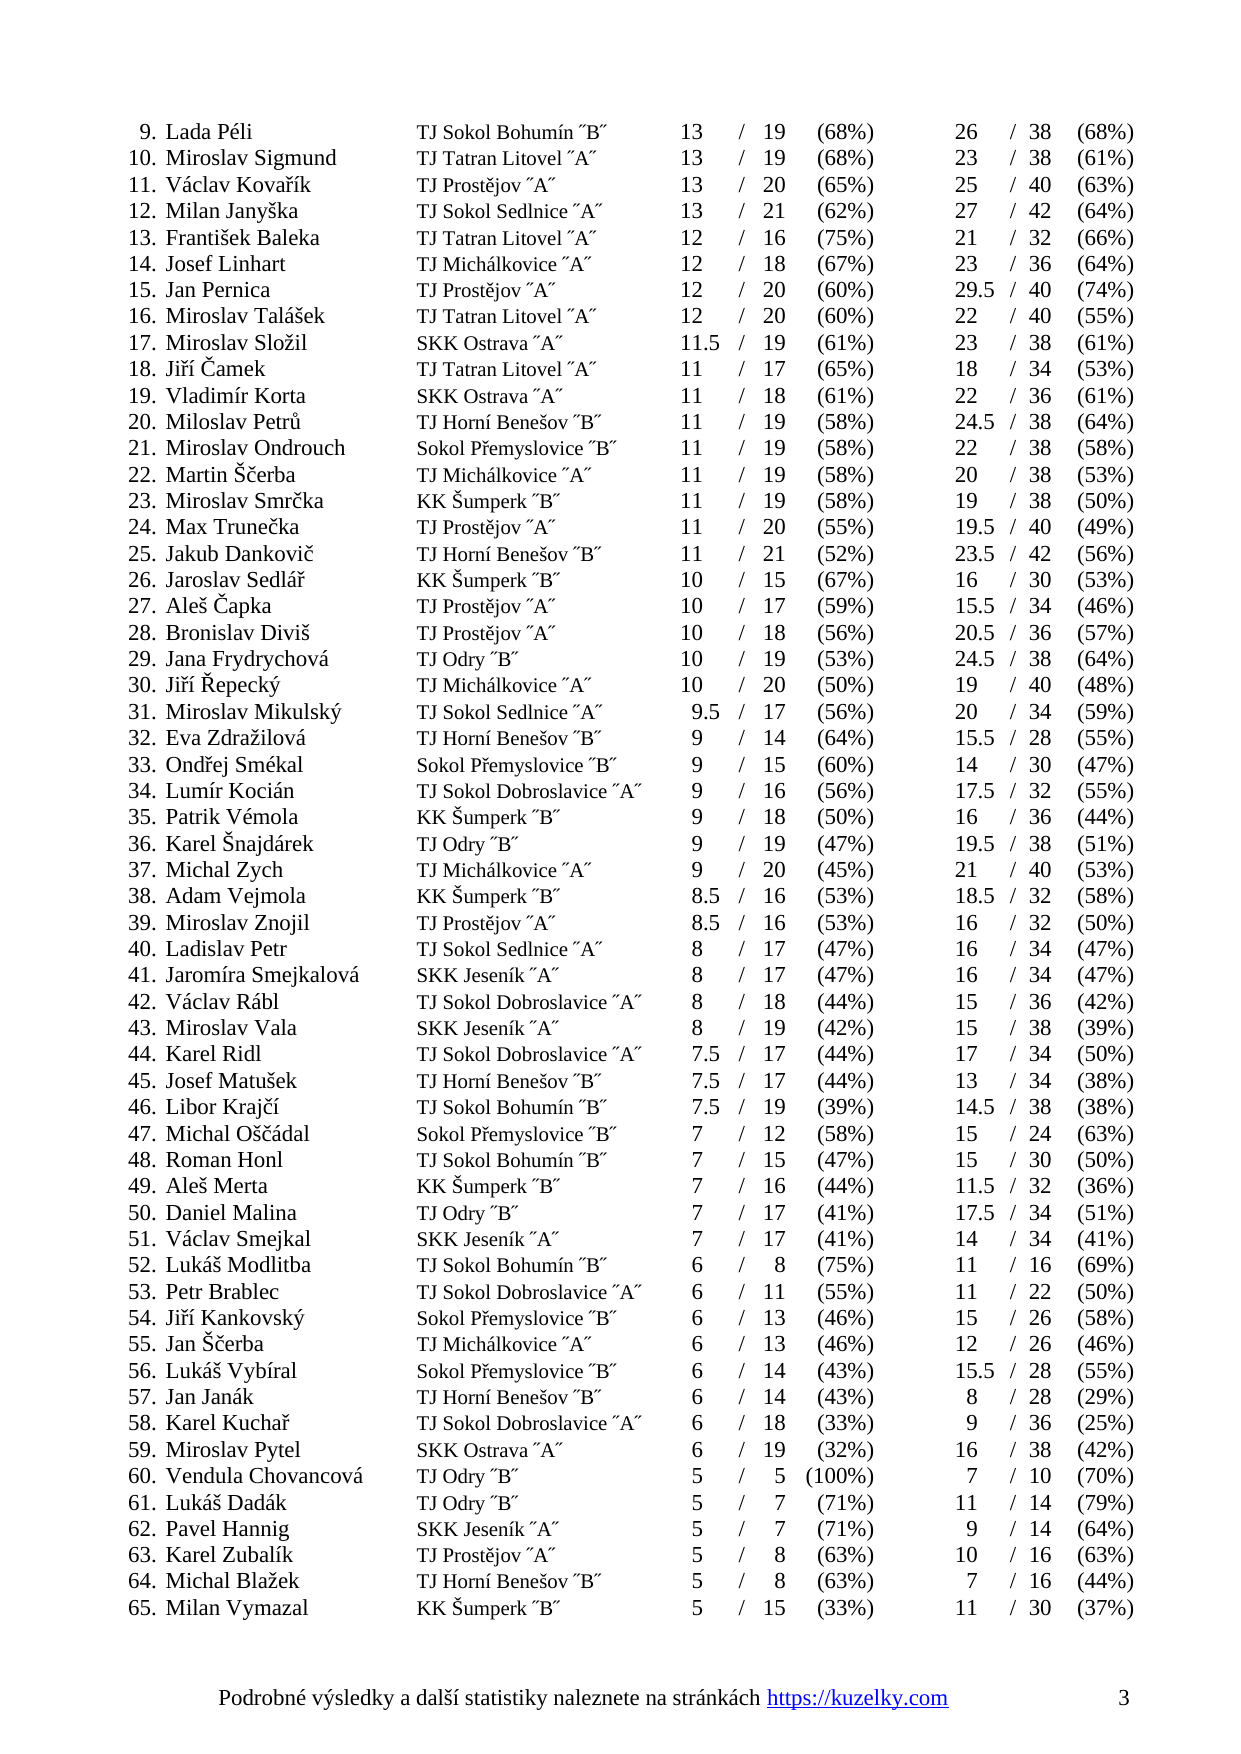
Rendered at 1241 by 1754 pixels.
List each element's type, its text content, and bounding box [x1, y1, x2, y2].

text 21. Miroslav Ondrouch Sokol Přemyslovice ˝B˝ 11 / 19 (58%) 22 / 38 (58%) [106, 434, 1134, 461]
text 37. Michal Zych TJ Michálkovice ˝A˝ 9 / 20 (45%) 21 / 40 (53%) [106, 856, 1134, 882]
text 24. Max Trunečka TJ Prostějov ˝A˝ 11 / 20 (55%) 19.5 / 40 (49%) [106, 513, 1134, 540]
text 31. Miroslav Mikulský TJ Sokol Sedlnice ˝A˝ 9.5 / 17 (56%) 20 / 34 (59%) [106, 698, 1134, 724]
text 17. Miroslav Složil SKK Ostrava ˝A˝ 11.5 / 19 (61%) 23 / 38 (61%) [106, 329, 1134, 355]
text 59. Miroslav Pytel SKK Ostrava ˝A˝ 6 / 19 (32%) 16 / 38 (42%) [106, 1436, 1134, 1462]
text 43. Miroslav Vala SKK Jeseník ˝A˝ 8 / 19 (42%) 15 / 38 (39%) [106, 1014, 1134, 1041]
text 28. Bronislav Diviš TJ Prostějov ˝A˝ 10 / 18 (56%) 20.5 / 36 (57%) [106, 619, 1134, 645]
text 16. Miroslav Talášek TJ Tatran Litovel ˝A˝ 12 / 20 (60%) 22 / 40 (55%) [106, 303, 1134, 329]
text 20. Miloslav Petrů TJ Horní Benešov ˝B˝ 11 / 19 (58%) 24.5 / 38 (64%) [106, 408, 1134, 434]
text 39. Miroslav Znojil TJ Prostějov ˝A˝ 8.5 / 16 (53%) 16 / 32 (50%) [106, 909, 1134, 935]
text 22. Martin Ščerba TJ Michálkovice ˝A˝ 11 / 19 (58%) 20 / 38 (53%) [106, 461, 1134, 487]
text 62. Pavel Hannig SKK Jeseník ˝A˝ 5 / 7 (71%) 9 / 14 (64%) [106, 1515, 1134, 1541]
text 41. Jaromíra Smejkalová SKK Jeseník ˝A˝ 8 / 17 (47%) 16 / 34 (47%) [106, 961, 1134, 988]
text 44. Karel Ridl TJ Sokol Dobroslavice ˝A˝ 7.5 / 17 (44%) 17 / 34 (50%) [106, 1041, 1134, 1067]
text 38. Adam Vejmola KK Šumperk ˝B˝ 8.5 / 16 (53%) 18.5 / 32 (58%) [106, 882, 1134, 909]
text 60. Vendula Chovancová TJ Odry ˝B˝ 5 / 5 (100%) 7 / 10 (70%) [106, 1462, 1134, 1488]
text 35. Patrik Vémola KK Šumperk ˝B˝ 9 / 18 (50%) 16 / 36 (44%) [106, 803, 1134, 830]
text 48. Roman Honl TJ Sokol Bohumín ˝B˝ 7 / 15 (47%) 15 / 30 (50%) [106, 1146, 1134, 1172]
text 46. Libor Krajčí TJ Sokol Bohumín ˝B˝ 7.5 / 19 (39%) 14.5 / 38 (38%) [106, 1093, 1134, 1119]
text 63. Karel Zubalík TJ Prostějov ˝A˝ 5 / 8 (63%) 10 / 16 (63%) [106, 1541, 1134, 1568]
text 19. Vladimír Korta SKK Ostrava ˝A˝ 11 / 18 (61%) 22 / 36 (61%) [106, 382, 1134, 408]
text 36. Karel Šnajdárek TJ Odry ˝B˝ 9 / 19 (47%) 19.5 / 38 (51%) [106, 830, 1134, 856]
text 52. Lukáš Modlitba TJ Sokol Bohumín ˝B˝ 6 / 8 (75%) 11 / 16 (69%) [106, 1251, 1134, 1278]
text 57. Jan Janák TJ Horní Benešov ˝B˝ 6 / 14 (43%) 8 / 28 (29%) [106, 1383, 1134, 1409]
text 33. Ondřej Smékal Sokol Přemyslovice ˝B˝ 9 / 15 (60%) 14 / 30 (47%) [106, 751, 1134, 777]
text 50. Daniel Malina TJ Odry ˝B˝ 7 / 17 (41%) 17.5 / 34 (51%) [106, 1199, 1134, 1225]
text 14. Josef Linhart TJ Michálkovice ˝A˝ 12 / 18 (67%) 23 / 36 (64%) [106, 250, 1134, 276]
text 53. Petr Brablec TJ Sokol Dobroslavice ˝A˝ 6 / 11 (55%) 11 / 22 (50%) [106, 1278, 1134, 1304]
text 27. Aleš Čapka TJ Prostějov ˝A˝ 10 / 17 (59%) 15.5 / 34 (46%) [106, 592, 1134, 619]
text 30. Jiří Řepecký TJ Michálkovice ˝A˝ 10 / 20 (50%) 19 / 40 (48%) [106, 672, 1134, 698]
text 64. Michal Blažek TJ Horní Benešov ˝B˝ 5 / 8 (63%) 7 / 16 (44%) [106, 1568, 1134, 1594]
text 65. Milan Vymazal KK Šumperk ˝B˝ 5 / 15 (33%) 11 / 30 (37%) [106, 1594, 1134, 1620]
text 10. Miroslav Sigmund TJ Tatran Litovel ˝A˝ 13 / 19 (68%) 23 / 38 (61%) [106, 144, 1134, 171]
text 29. Jana Frydrychová TJ Odry ˝B˝ 10 / 19 (53%) 24.5 / 38 (64%) [106, 645, 1134, 672]
text 58. Karel Kuchař TJ Sokol Dobroslavice ˝A˝ 6 / 18 (33%) 9 / 36 (25%) [106, 1409, 1134, 1436]
text 11. Václav Kovařík TJ Prostějov ˝A˝ 13 / 20 (65%) 25 / 40 (63%) [106, 171, 1134, 197]
text 32. Eva Zdražilová TJ Horní Benešov ˝B˝ 9 / 14 (64%) 15.5 / 28 (55%) [106, 724, 1134, 751]
text 18. Jiří Čamek TJ Tatran Litovel ˝A˝ 11 / 17 (65%) 18 / 34 (53%) [106, 355, 1134, 382]
text 49. Aleš Merta KK Šumperk ˝B˝ 7 / 16 (44%) 11.5 / 32 (36%) [106, 1172, 1134, 1199]
text 23. Miroslav Smrčka KK Šumperk ˝B˝ 11 / 19 (58%) 19 / 38 (50%) [106, 487, 1134, 513]
text 9. Lada Péli TJ Sokol Bohumín ˝B˝ 13 / 19 (68%) 26 / 38 (68%) [106, 118, 1134, 144]
text 45. Josef Matušek TJ Horní Benešov ˝B˝ 7.5 / 17 (44%) 13 / 34 (38%) [106, 1067, 1134, 1093]
text 25. Jakub Dankovič TJ Horní Benešov ˝B˝ 11 / 21 (52%) 23.5 / 42 (56%) [106, 540, 1134, 566]
text 40. Ladislav Petr TJ Sokol Sedlnice ˝A˝ 8 / 17 (47%) 16 / 34 (47%) [106, 935, 1134, 961]
text 15. Jan Pernica TJ Prostějov ˝A˝ 12 / 20 (60%) 29.5 / 40 (74%) [106, 276, 1134, 303]
text 55. Jan Ščerba TJ Michálkovice ˝A˝ 6 / 13 (46%) 12 / 26 (46%) [106, 1330, 1134, 1357]
text 34. Lumír Kocián TJ Sokol Dobroslavice ˝A˝ 9 / 16 (56%) 17.5 / 32 (55%) [106, 777, 1134, 803]
text 42. Václav Rábl TJ Sokol Dobroslavice ˝A˝ 8 / 18 (44%) 15 / 36 (42%) [106, 988, 1134, 1014]
text 12. Milan Janyška TJ Sokol Sedlnice ˝A˝ 13 / 21 (62%) 27 / 42 (64%) [106, 197, 1134, 223]
text 26. Jaroslav Sedlář KK Šumperk ˝B˝ 10 / 15 (67%) 16 / 30 (53%) [106, 566, 1134, 592]
text 61. Lukáš Dadák TJ Odry ˝B˝ 5 / 7 (71%) 11 / 14 (79%) [106, 1488, 1134, 1515]
text 13. František Baleka TJ Tatran Litovel ˝A˝ 12 / 16 (75%) 21 / 32 (66%) [106, 223, 1134, 250]
text 56. Lukáš Vybíral Sokol Přemyslovice ˝B˝ 6 / 14 (43%) 15.5 / 28 (55%) [106, 1357, 1134, 1383]
text 54. Jiří Kankovský Sokol Přemyslovice ˝B˝ 6 / 13 (46%) 15 / 26 (58%) [106, 1304, 1134, 1330]
text 47. Michal Oščádal Sokol Přemyslovice ˝B˝ 7 / 12 (58%) 15 / 24 (63%) [106, 1119, 1134, 1146]
text 51. Václav Smejkal SKK Jeseník ˝A˝ 7 / 17 (41%) 14 / 34 (41%) [106, 1225, 1134, 1251]
